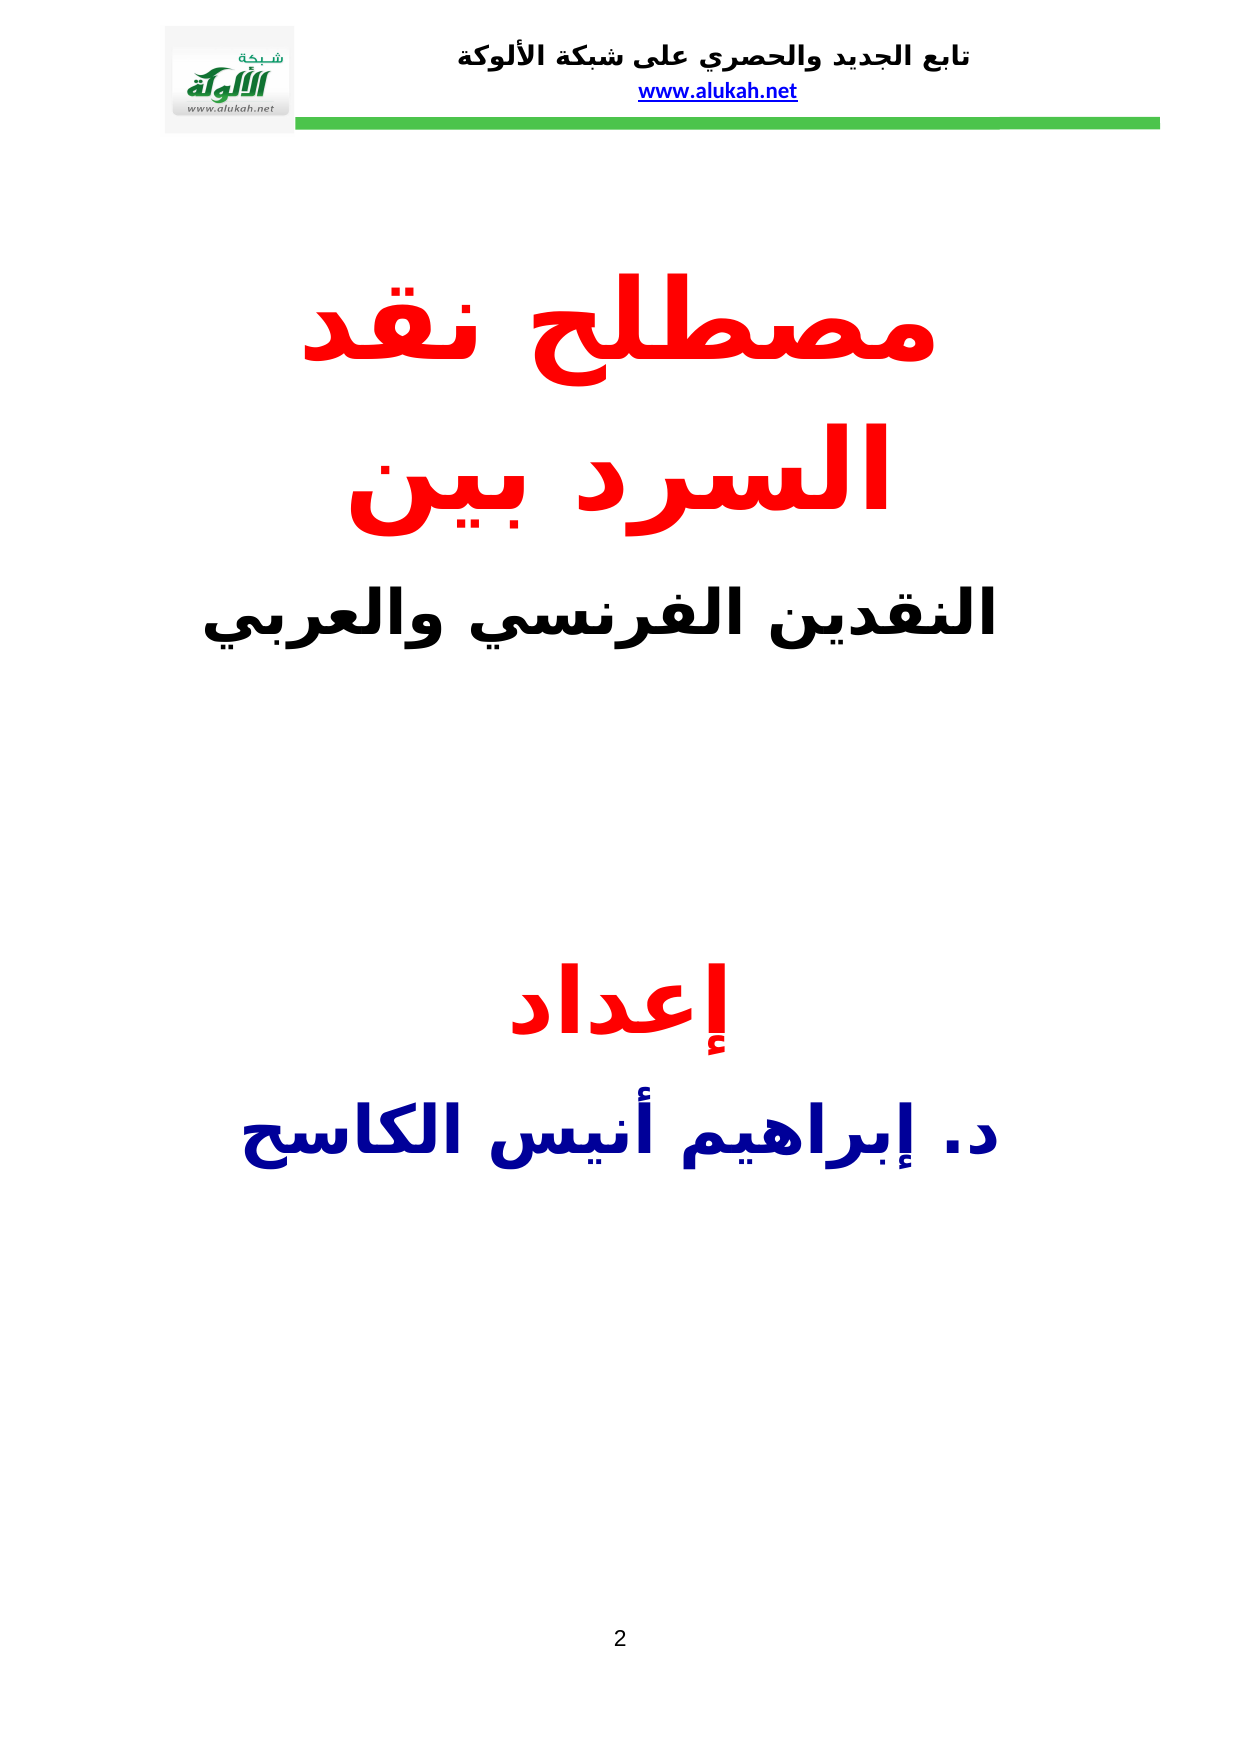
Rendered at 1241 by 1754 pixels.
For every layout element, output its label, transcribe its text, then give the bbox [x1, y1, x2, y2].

text د. إبراهيم أنيس الكاسح [118, 1091, 1122, 1169]
text النقدين الفرنسي والعربي [118, 577, 1122, 649]
text مصطلح نقد السرد بين [118, 255, 1122, 536]
text إعداد [118, 948, 1122, 1054]
